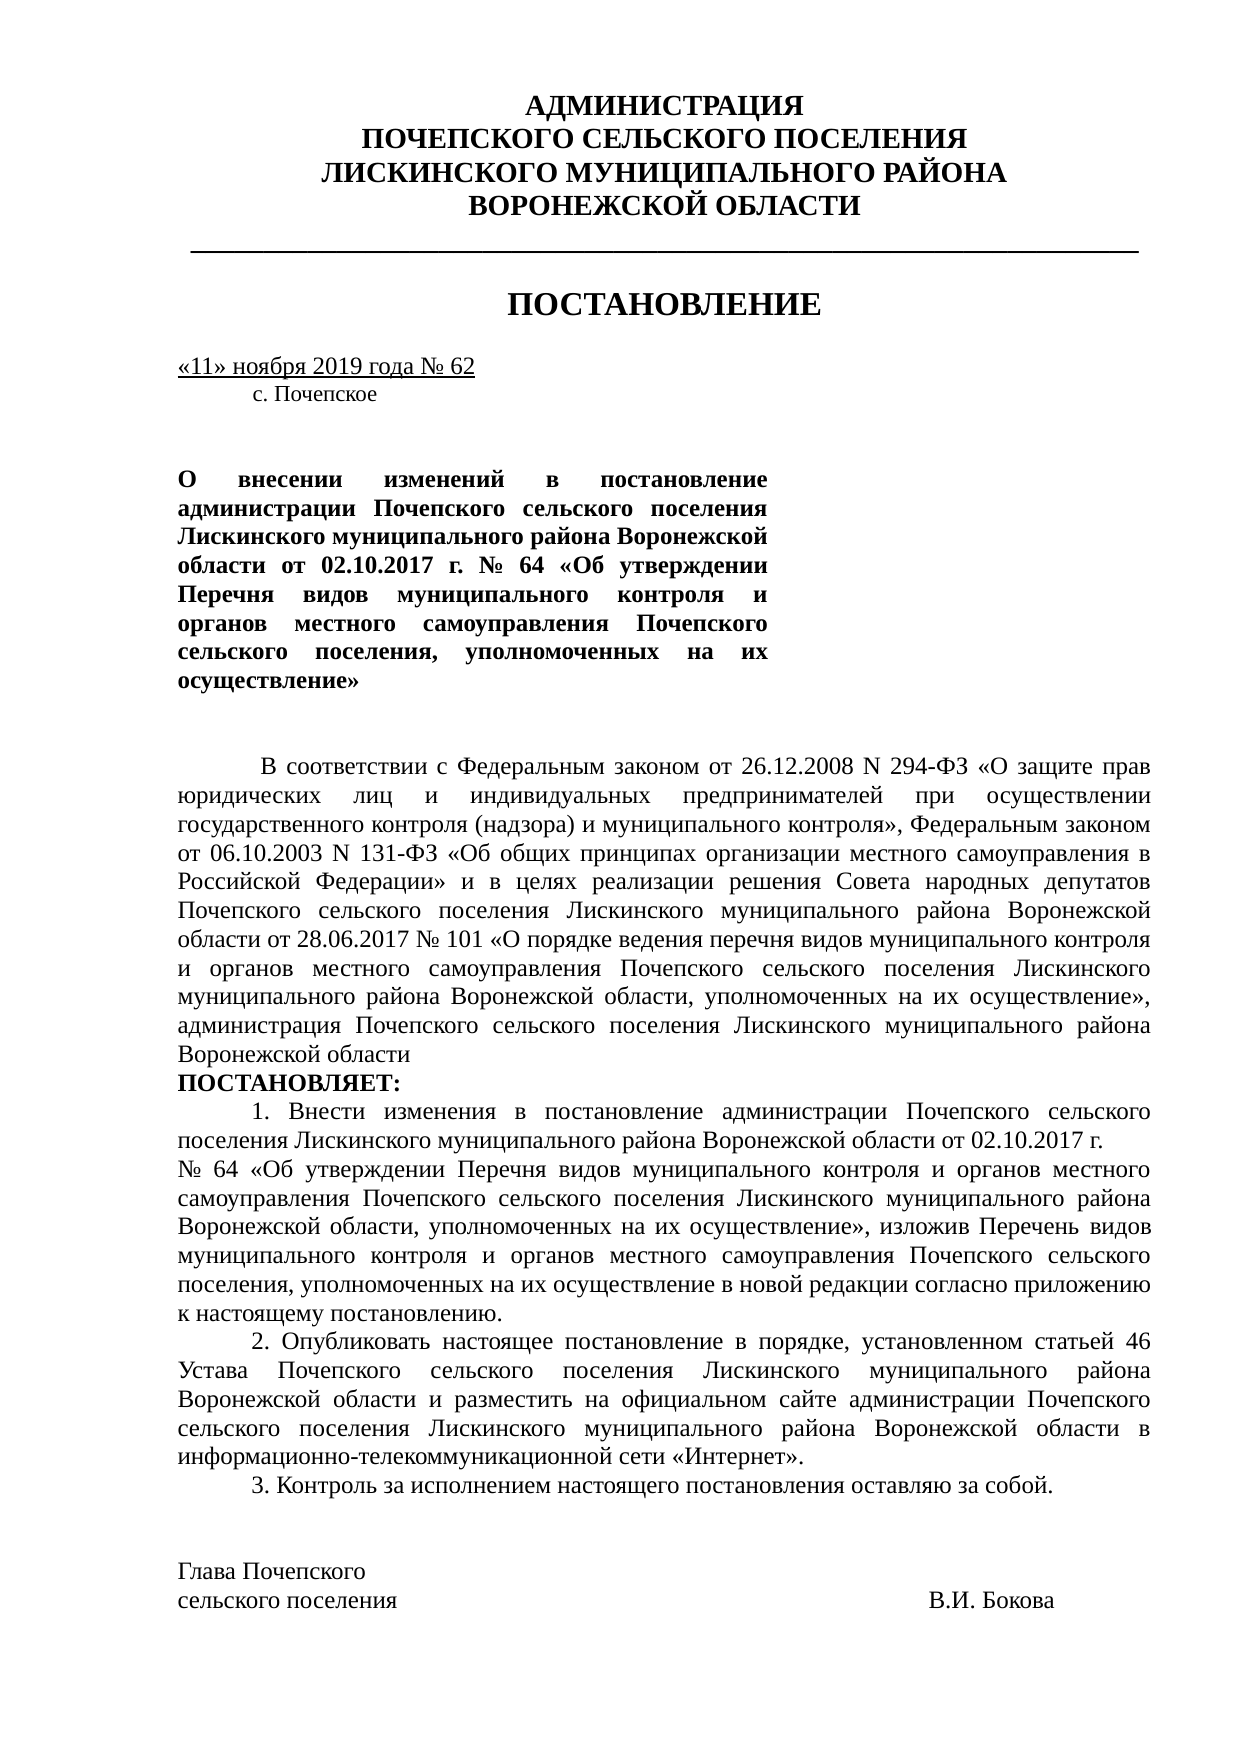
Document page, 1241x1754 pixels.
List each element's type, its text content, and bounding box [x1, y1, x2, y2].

text ПОЧЕПСКОГО СЕЛЬСКОГО ПОСЕЛЕНИЯ [177, 121, 1152, 155]
text Глава Почепского [177, 1556, 1152, 1585]
text В соответствии с Федеральным законом от 26.12.2008 N 294-ФЗ «О защите прав юридических лиц и индивидуальных предпринимателей при осуществлении государственного контроля (надзора) и муниципального контроля», Федеральным законом от 06.10.2003 N 131-ФЗ «Об общих принципах организации местного самоуправления в Российской Федерации» и в целях реализации решения Совета народных депутатов Почепского сельского поселения Лискинского муниципального района Воронежской области от 28.06.2017 № 101 «О порядке ведения перечня видов муниципального контроля и органов местного самоуправления Почепского сельского поселения Лискинского муниципального района Воронежской области, уполномоченных на их осуществление», администрация Почепского сельского поселения Лискинского муниципального района Воронежской области [177, 751, 1152, 1068]
text ПОСТАНОВЛЯЕТ: [177, 1068, 1152, 1096]
text ЛИСКИНСКОГО МУНИЦИПАЛЬНОГО РАЙОНА [177, 155, 1152, 188]
text АДМИНИСТРАЦИЯ [177, 88, 1152, 121]
text «11» ноября 2019 года № 62 [177, 351, 1152, 380]
text с. Почепское [177, 380, 1152, 406]
text 3. Контроль за исполнением настоящего постановления оставляю за собой. [177, 1470, 1152, 1499]
text ПОСТАНОВЛЕНИЕ [177, 284, 1152, 323]
text 2. Опубликовать настоящее постановление в порядке, установленном статьей 46 Устава Почепского сельского поселения Лискинского муниципального района Воронежской области и разместить на официальном сайте администрации Почепского сельского поселения Лискинского муниципального района Воронежской области в информационно-телекоммуникационной сети «Интернет». [177, 1326, 1152, 1470]
text _________________________________________________________________ [177, 222, 1152, 256]
text № 64 «Об утверждении Перечня видов муниципального контроля и органов местного самоуправления Почепского сельского поселения Лискинского муниципального района Воронежской области, уполномоченных на их осуществление», изложив Перечень видов муниципального контроля и органов местного самоуправления Почепского сельского поселения, уполномоченных на их осуществление в новой редакции согласно приложению к настоящему постановлению. [177, 1154, 1152, 1326]
text 1. Внести изменения в постановление администрации Почепского сельского поселения Лискинского муниципального района Воронежской области от 02.10.2017 г. [177, 1096, 1152, 1154]
text ВОРОНЕЖСКОЙ ОБЛАСТИ [177, 188, 1152, 222]
text сельского поселения В.И. Бокова [177, 1585, 1152, 1614]
text О внесении изменений в постановление администрации Почепского сельского поселения Лискинского муниципального района Воронежской области от 02.10.2017 г. № 64 «Об утверждении Перечня видов муниципального контроля и органов местного самоуправления Почепского сельского поселения, уполномоченных на их осуществление» [177, 464, 768, 694]
